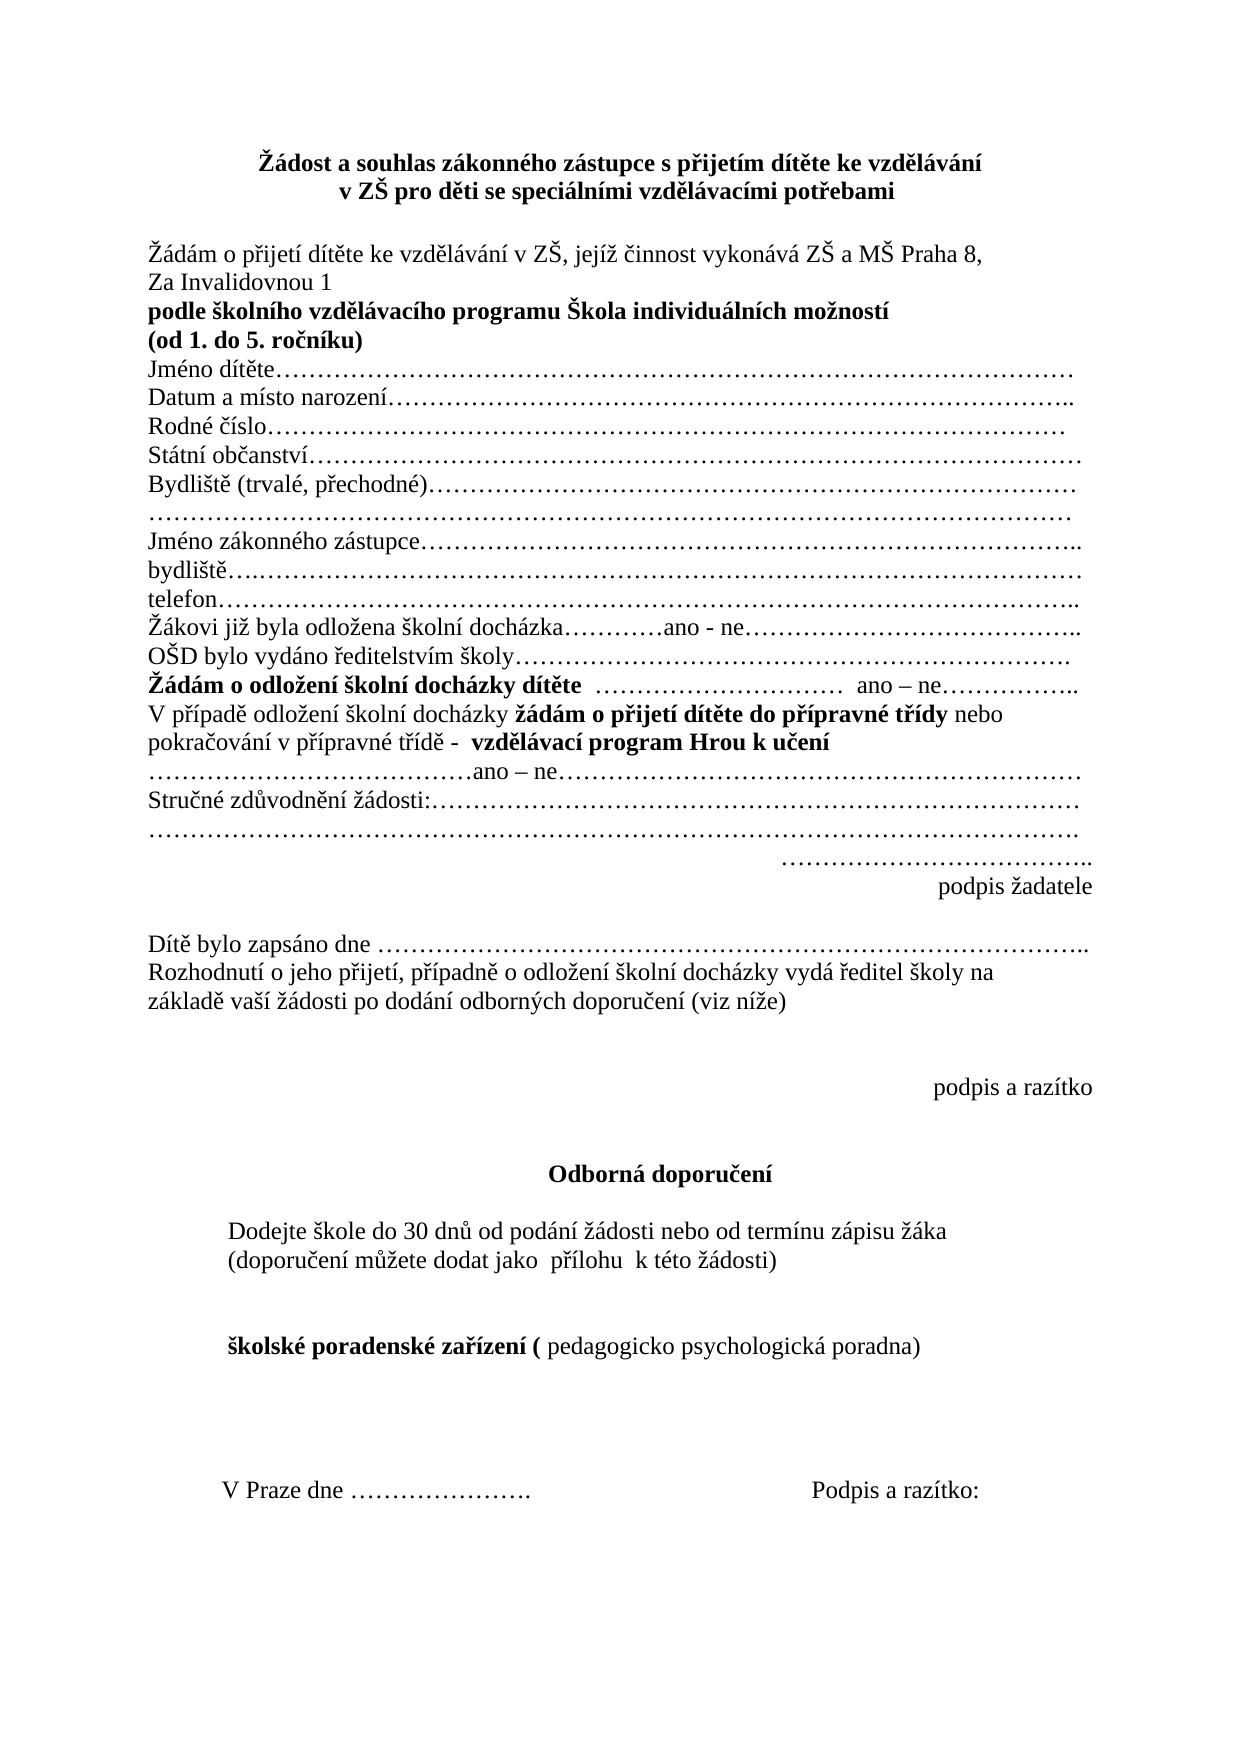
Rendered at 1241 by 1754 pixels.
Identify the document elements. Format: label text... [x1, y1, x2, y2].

title v ZŠ pro děti se speciálními vzdělávacími potřebami [148, 176, 1093, 205]
text Rodné číslo…………………………………………………………………………………… [148, 411, 1093, 440]
text základě vaší žádosti po dodání odborných doporučení (viz níže) [148, 986, 1093, 1015]
text podpis žadatele [148, 871, 1093, 900]
text podpis a razítko [148, 1072, 1093, 1101]
title Za Invalidovnou 1 [148, 267, 1093, 296]
text Žádám o odložení školní docházky dítěte ………………………… ano – ne…………….. [148, 670, 1093, 699]
text Stručné zdůvodnění žádosti:…………………………………………………………………… [148, 785, 1093, 814]
title podle školního vzdělávacího programu Škola individuálních možností [148, 296, 1093, 325]
text Rozhodnutí o jeho přijetí, případně o odložení školní docházky vydá ředitel školy na [148, 957, 1093, 986]
text (doporučení můžete dodat jako přílohu k této žádosti) [221, 1245, 1093, 1274]
text Dítě bylo zapsáno dne ………………………………………………………………………….. [148, 929, 1093, 957]
text OŠD bylo vydáno ředitelstvím školy…………………………………………………………. [148, 641, 1093, 670]
text Žákovi již byla odložena školní docházka…………ano - ne………………………………….. [148, 612, 1093, 641]
text Jméno zákonného zástupce…………………………………………………………………….. bydliště….……………………………………………………………………………………… [148, 526, 1093, 584]
text V Praze dne …………………. Podpis a razítko: [148, 1475, 1093, 1504]
text školské poradenské zařízení ( pedagogicko psychologická poradna) [221, 1331, 1093, 1360]
text …………………………………………………………………………………………………. [148, 814, 1093, 842]
subtitle Odborná doporučení [221, 1159, 1093, 1187]
title Žádost a souhlas zákonného zástupce s přijetím dítěte ke vzdělávání [148, 148, 1093, 176]
text V případě odložení školní docházky žádám o přijetí dítěte do přípravné třídy nebo pokračování v přípravné třídě - vzdělávací program Hrou k učení …………………………………ano – ne……………………………………………………… [148, 699, 1093, 785]
text Jméno dítěte…………………………………………………………………………………… [148, 354, 1093, 382]
text Bydliště (trvalé, přechodné)…………………………………………………………………… [148, 469, 1093, 497]
text Státní občanství………………………………………………………………………………… [148, 440, 1093, 469]
text telefon………………………………………………………………………………………….. [148, 584, 1093, 612]
title (od 1. do 5. ročníku) [148, 325, 1093, 354]
text ………………………………………………………………………………………………… [148, 497, 1093, 526]
title Žádám o přijetí dítěte ke vzdělávání v ZŠ, jejíž činnost vykonává ZŠ a MŠ Praha 8, [148, 239, 1093, 267]
text Dodejte škole do 30 dnů od podání žádosti nebo od termínu zápisu žáka [221, 1216, 1093, 1245]
text ……………………………….. [148, 842, 1093, 871]
text Datum a místo narození……………………………………………………………………….. [148, 382, 1093, 411]
